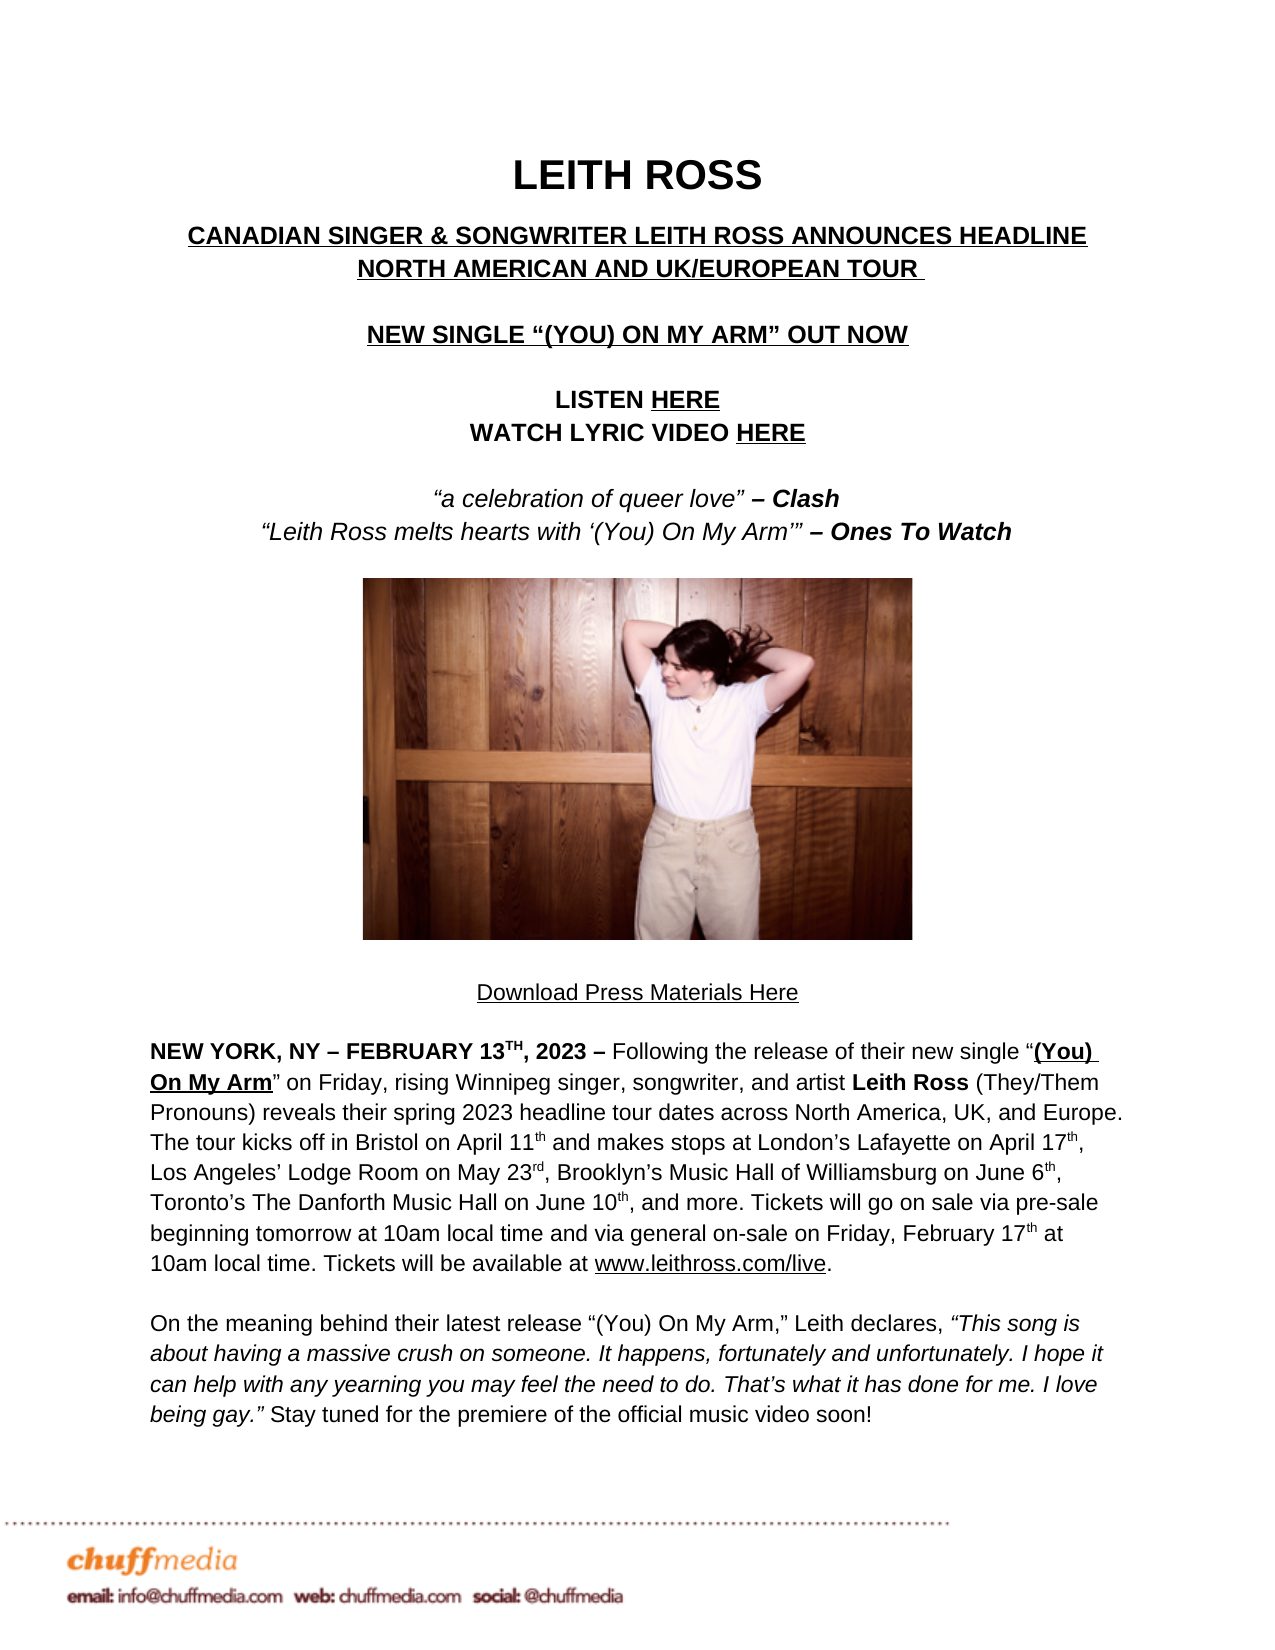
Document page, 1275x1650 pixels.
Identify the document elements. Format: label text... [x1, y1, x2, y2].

text NEW SINGLE “(YOU) ON MY ARM” OUT NOW [150, 316, 1125, 348]
text Download Press Materials Here [150, 973, 1125, 1038]
text “a celebration of queer love” – Clash [150, 479, 1125, 512]
text CANADIAN SINGER & SONGWRITER LEITH ROSS ANNOUNCES HEADLINE NORTH AMERICAN AND UK/EUROPEAN TOUR [150, 217, 1125, 283]
text LISTEN HERE WATCH LYRIC VIDEO HERE [150, 381, 1125, 447]
text NEW YORK, NY – FEBRUARY 13TH, 2023 – Following the release of their new single “(You) On My Arm” on Friday, rising Winnipeg singer, songwriter, and artist Leith Ross (They/Them Pronouns) reveals their spring 2023 headline tour dates across North America, UK, and Europe. The tour kicks off in Bristol on April 11th and makes stops at London’s Lafayette on April 17th, Los Angeles’ Lodge Room on May 23rd, Brooklyn’s Music Hall of Williamsburg on June 6th, Toronto’s The Danforth Music Hall on June 10th, and more. Tickets will go on sale via pre-sale beginning tomorrow at 10am local time and via general on-sale on Friday, February 17th at 10am local time. Tickets will be available at www.leithross.com/live. [150, 1038, 1125, 1276]
picture [362, 578, 913, 940]
text LEITH ROSS [150, 150, 1125, 198]
text “Leith Ross melts hearts with ‘(You) On My Arm’” – Ones To Watch [150, 512, 1125, 545]
picture [1, 1499, 954, 1612]
text On the meaning behind their latest release “(You) On My Arm,” Leith declares, “This song is about having a massive crush on someone. It happens, fortunately and unfortunately. I hope it can help with any yearning you may feel the need to do. That’s what it has done for me. I love being gay.” Stay tuned for the premiere of the official music video soon! [150, 1310, 1125, 1427]
